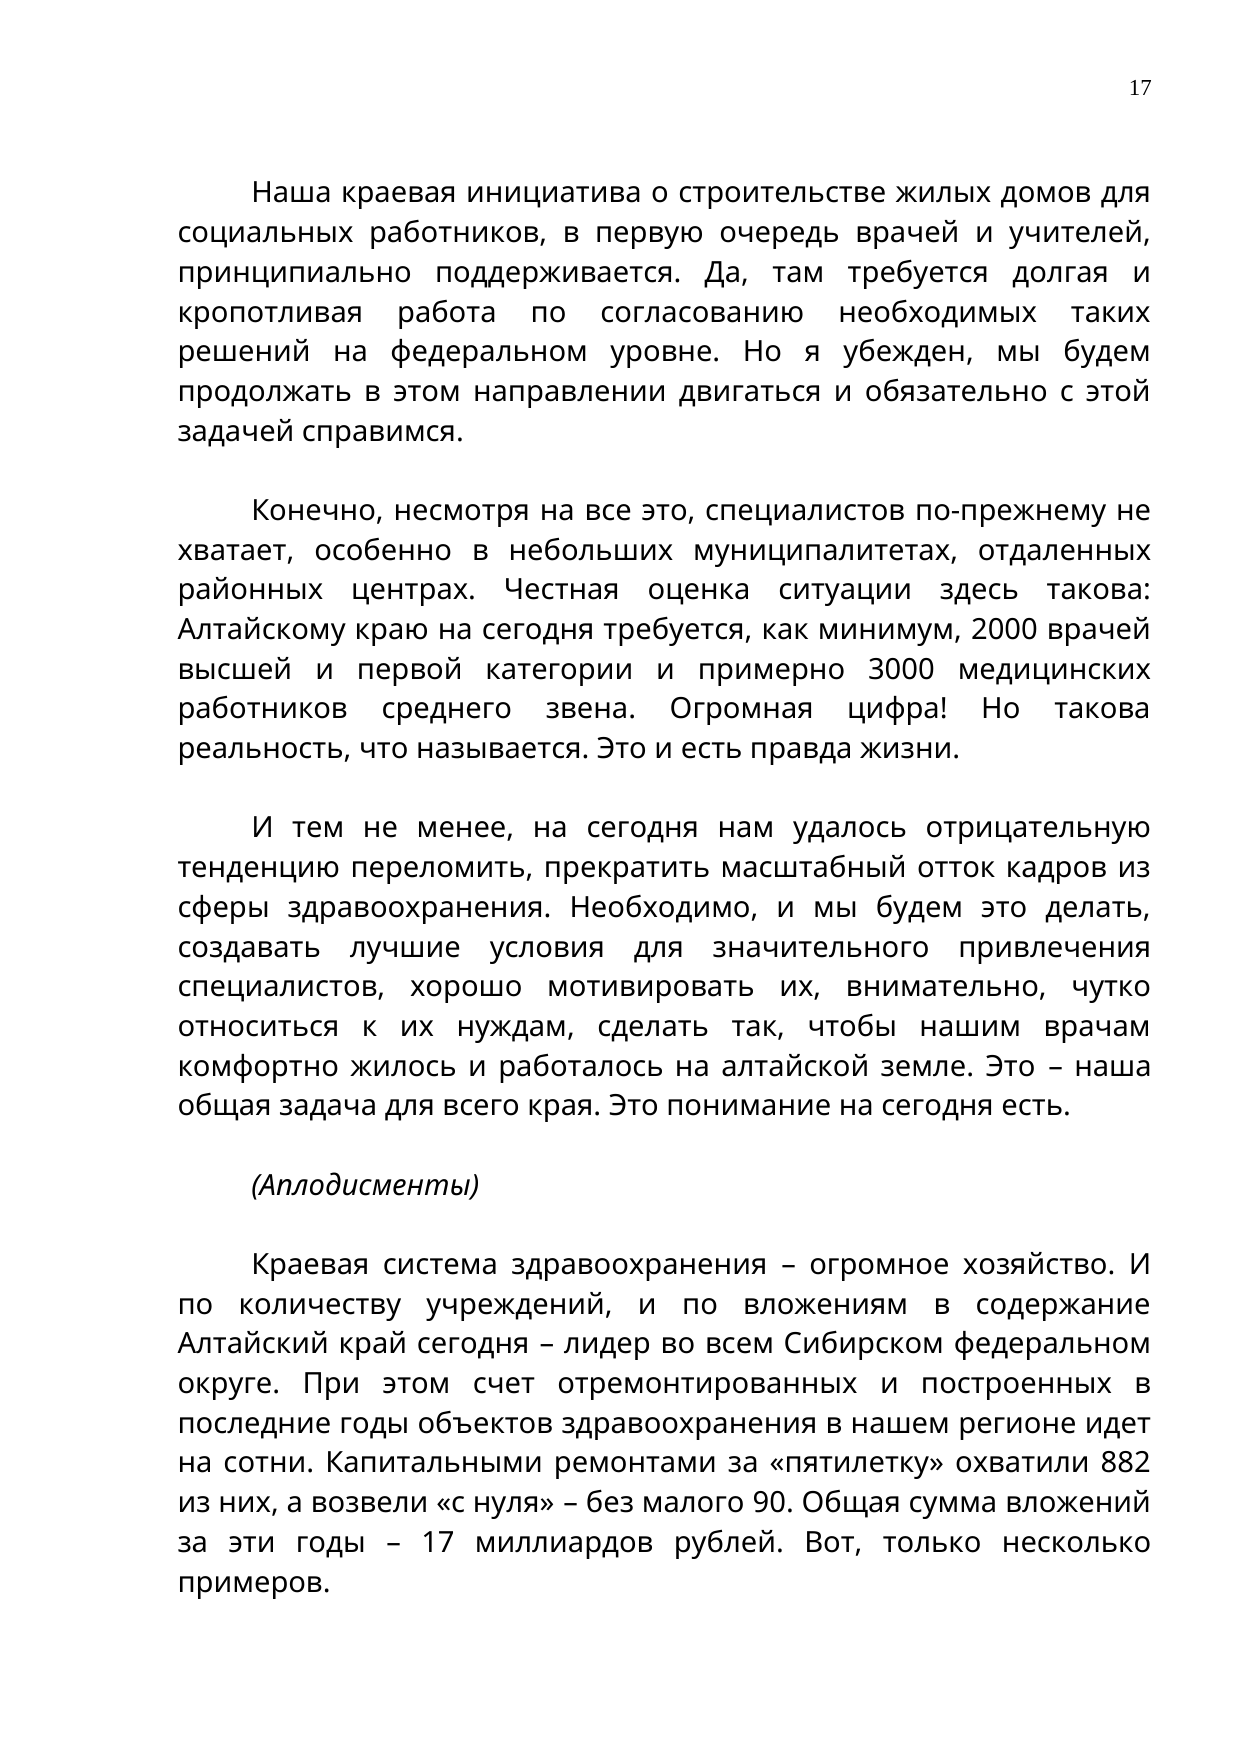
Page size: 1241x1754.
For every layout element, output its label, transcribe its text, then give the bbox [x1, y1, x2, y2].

text Наша краевая инициатива о строительстве жилых домов для социальных работников, в первую очередь врачей и учителей, принципиально поддерживается. Да, там требуется долгая и кропотливая работа по согласованию необходимых таких решений на федеральном уровне. Но я убежден, мы будем продолжать в этом направлении двигаться и обязательно с этой задачей справимся. [177, 172, 1152, 449]
text Краевая система здравоохранения – огромное хозяйство. И по количеству учреждений, и по вложениям в содержание Алтайский край сегодня – лидер во всем Сибирском федеральном округе. При этом счет отремонтированных и построенных в последние годы объектов здравоохранения в нашем регионе идет на сотни. Капитальными ремонтами за «пятилетку» охватили 882 из них, а возвели «с нуля» – без малого 90. Общая сумма вложений за эти годы – 17 миллиардов рублей. Вот, только несколько примеров. [177, 1243, 1152, 1601]
text (Аплодисменты) [177, 1164, 1152, 1204]
text И тем не менее, на сегодня нам удалось отрицательную тенденцию переломить, прекратить масштабный отток кадров из сферы здравоохранения. Необходимо, и мы будем это делать, создавать лучшие условия для значительного привлечения специалистов, хорошо мотивировать их, внимательно, чутко относиться к их нуждам, сделать так, чтобы нашим врачам комфортно жилось и работалось на алтайской земле. Это – наша общая задача для всего края. Это понимание на сегодня есть. [177, 807, 1152, 1124]
text Конечно, несмотря на все это, специалистов по-прежнему не хватает, особенно в небольших муниципалитетах, отдаленных районных центрах. Честная оценка ситуации здесь такова: Алтайскому краю на сегодня требуется, как минимум, 2000 врачей высшей и первой категории и примерно 3000 медицинских работников среднего звена. Огромная цифра! Но такова реальность, что называется. Это и есть правда жизни. [177, 489, 1152, 767]
